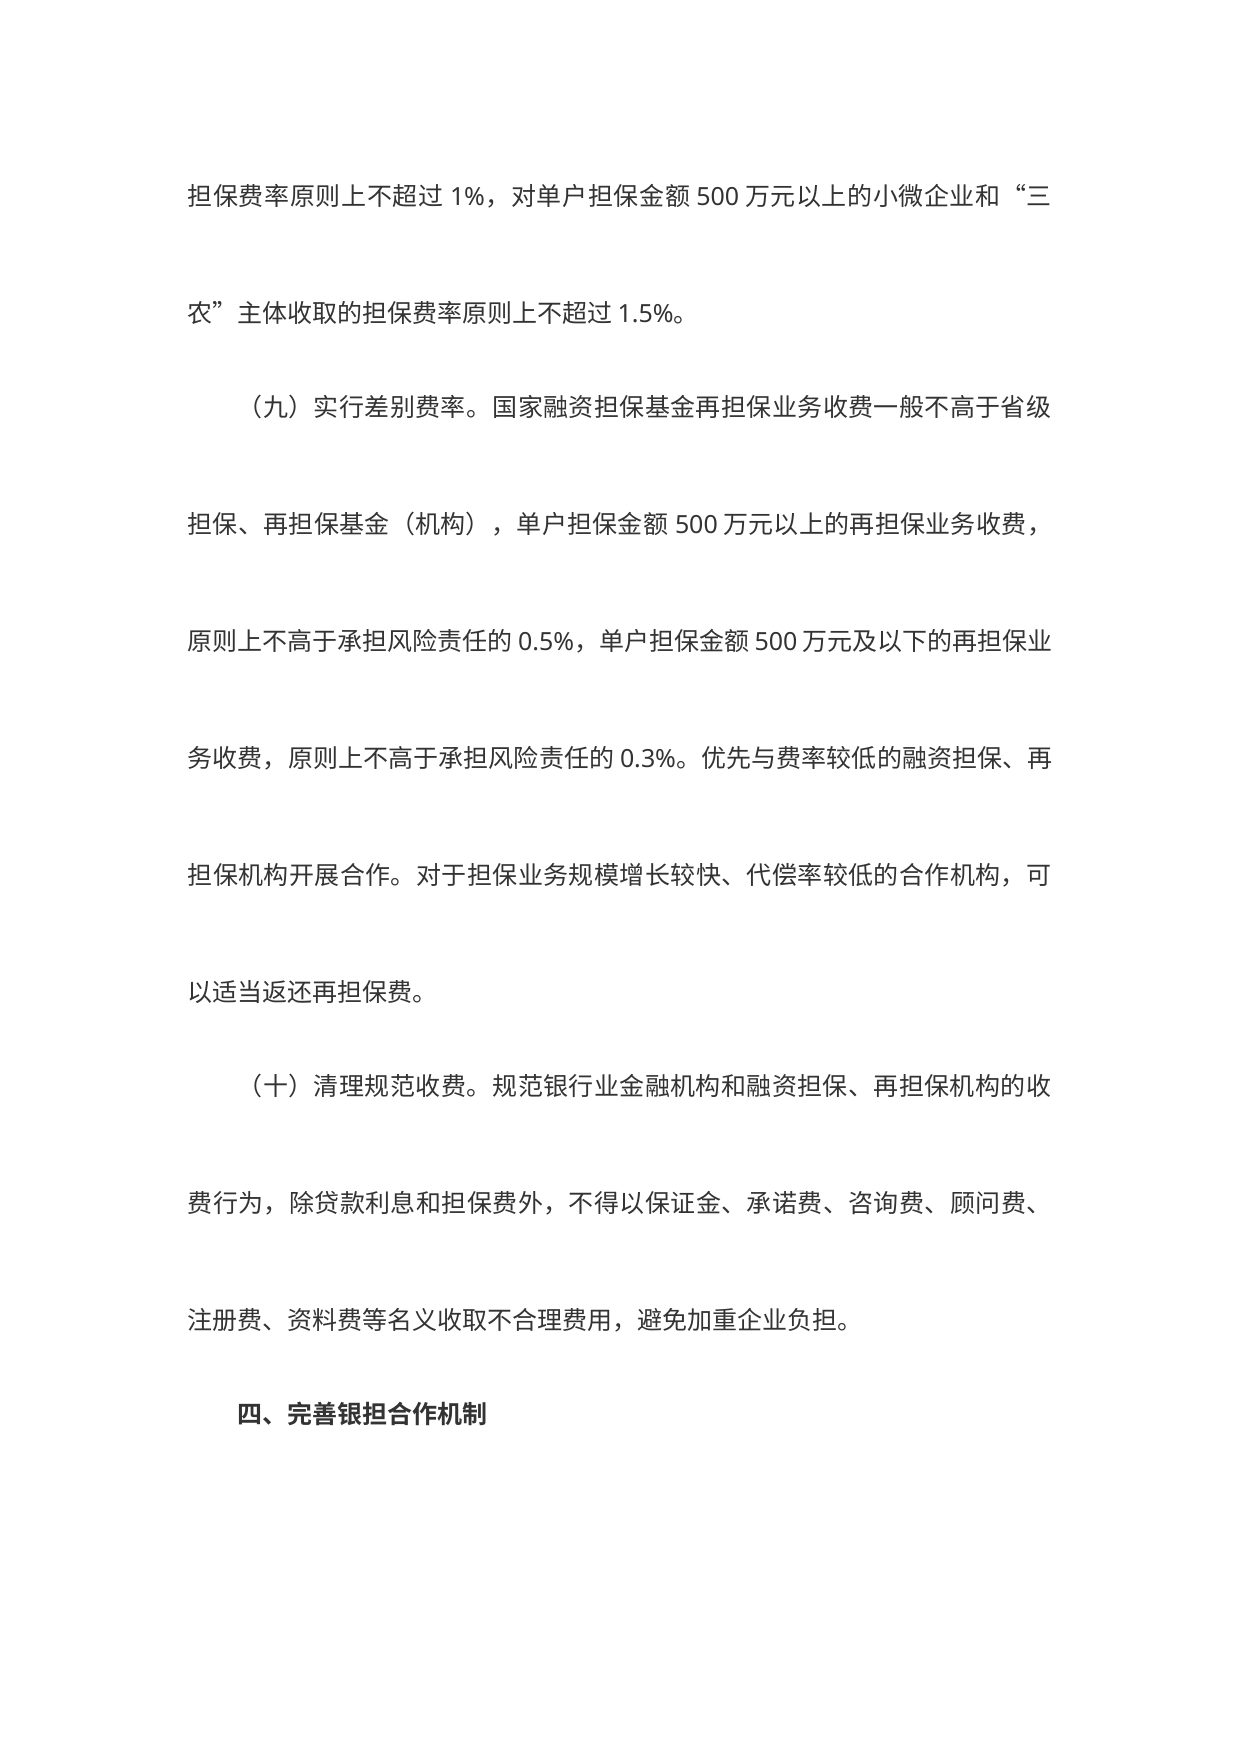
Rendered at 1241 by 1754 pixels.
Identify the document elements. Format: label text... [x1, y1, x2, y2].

text 四、完善银担合作机制 [187, 1380, 1053, 1445]
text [187, 162, 1053, 344]
text （十）清理规范收费。规范银行业金融机构和融资担保、再担保机构的收费行为，除贷款利息和担保费外，不得以保证金、承诺费、咨询费、顾问费、注册费、资料费等名义收取不合理费用，避免加重企业负担。 [187, 1052, 1053, 1351]
text （九）实行差别费率。国家融资担保基金再担保业务收费一般不高于省级担保、再担保基金（机构），单户担保金额500万元以上的再担保业务收费，原则上不高于承担风险责任的0.5%，单户担保金额500万元及以下的再担保业务收费，原则上不高于承担风险责任的0.3%。优先与费率较低的融资担保、再担保机构开展合作。对于担保业务规模增长较快、代偿率较低的合作机构，可以适当返还再担保费。 [187, 373, 1053, 1023]
